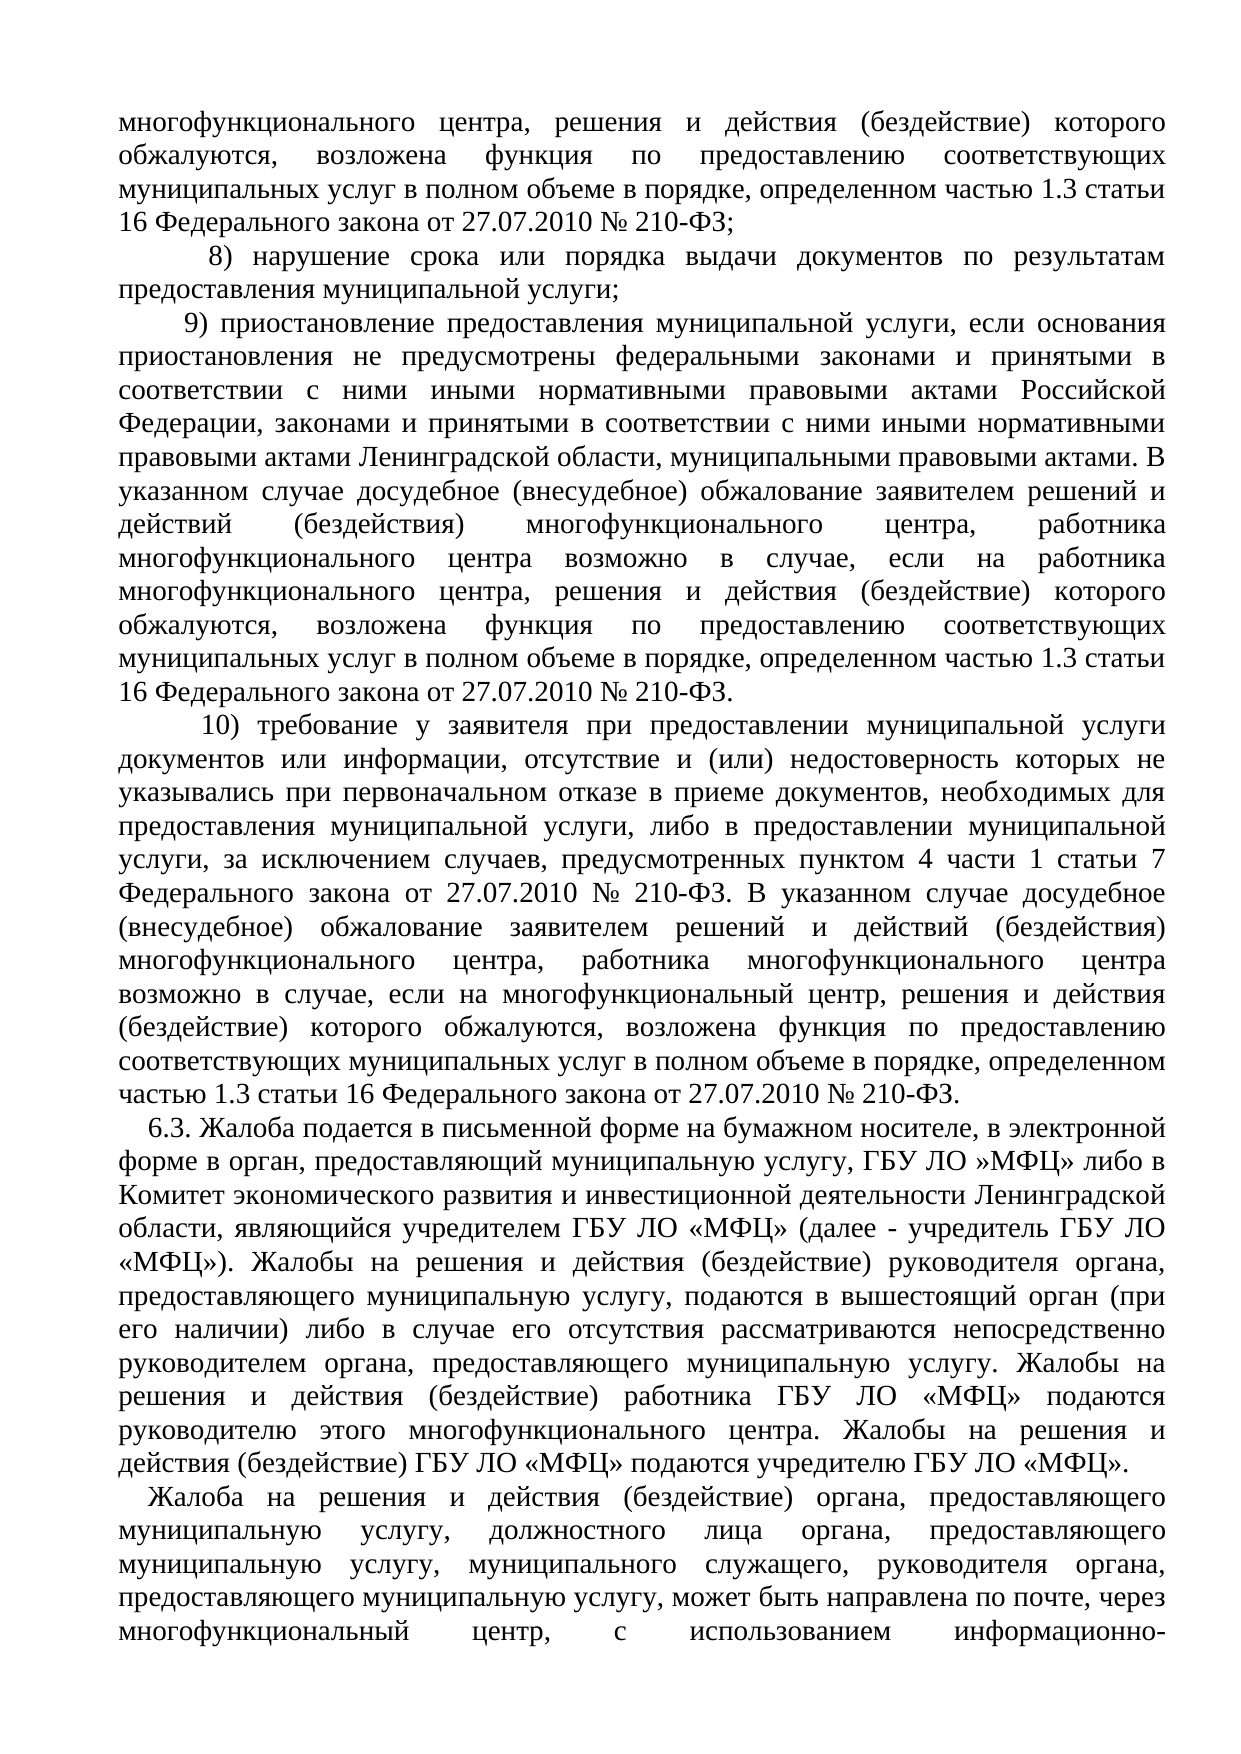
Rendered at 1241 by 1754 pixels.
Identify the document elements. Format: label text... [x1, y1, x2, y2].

title 8) нарушение срока или порядка выдачи документов по результатам предоставления муниципальной услуги; [118, 238, 1167, 305]
title 9) приостановление предоставления муниципальной услуги, если основания приостановления не предусмотрены федеральными законами и принятыми в соответствии с ними иными нормативными правовыми актами Российской Федерации, законами и принятыми в соответствии с ними иными нормативными правовыми актами Ленинградской области, муниципальными правовыми актами. В указанном случае досудебное (внесудебное) обжалование заявителем решений и действий (бездействия) многофункционального центра, работника многофункционального центра возможно в случае, если на работника многофункционального центра, решения и действия (бездействие) которого обжалуются, возложена функция по предоставлению соответствующих муниципальных услуг в полном объеме в порядке, определенном частью 1.3 статьи 16 Федерального закона от 27.07.2010 № 210-ФЗ. [118, 305, 1167, 707]
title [118, 104, 1167, 238]
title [118, 1479, 1167, 1647]
title 10) требование у заявителя при предоставлении муниципальной услуги документов или информации, отсутствие и (или) недостоверность которых не указывались при первоначальном отказе в приеме документов, необходимых для предоставления муниципальной услуги, либо в предоставлении муниципальной услуги, за исключением случаев, предусмотренных пунктом 4 части 1 статьи 7 Федерального закона от 27.07.2010 № 210-ФЗ. В указанном случае досудебное (внесудебное) обжалование заявителем решений и действий (бездействия) многофункционального центра, работника многофункционального центра возможно в случае, если на многофункциональный центр, решения и действия (бездействие) которого обжалуются, возложена функция по предоставлению соответствующих муниципальных услуг в полном объеме в порядке, определенном частью 1.3 статьи 16 Федерального закона от 27.07.2010 № 210-ФЗ. [118, 707, 1167, 1110]
title 6.3. Жалоба подается в письменной форме на бумажном носителе, в электронной форме в орган, предоставляющий муниципальную услугу, ГБУ ЛО »МФЦ» либо в Комитет экономического развития и инвестиционной деятельности Ленинградской области, являющийся учредителем ГБУ ЛО «МФЦ» (далее - учредитель ГБУ ЛО «МФЦ»). Жалобы на решения и действия (бездействие) руководителя органа, предоставляющего муниципальную услугу, подаются в вышестоящий орган (при его наличии) либо в случае его отсутствия рассматриваются непосредственно руководителем органа, предоставляющего муниципальную услугу. Жалобы на решения и действия (бездействие) работника ГБУ ЛО «МФЦ» подаются руководителю этого многофункционального центра. Жалобы на решения и действия (бездействие) ГБУ ЛО «МФЦ» подаются учредителю ГБУ ЛО «МФЦ». [118, 1110, 1167, 1479]
